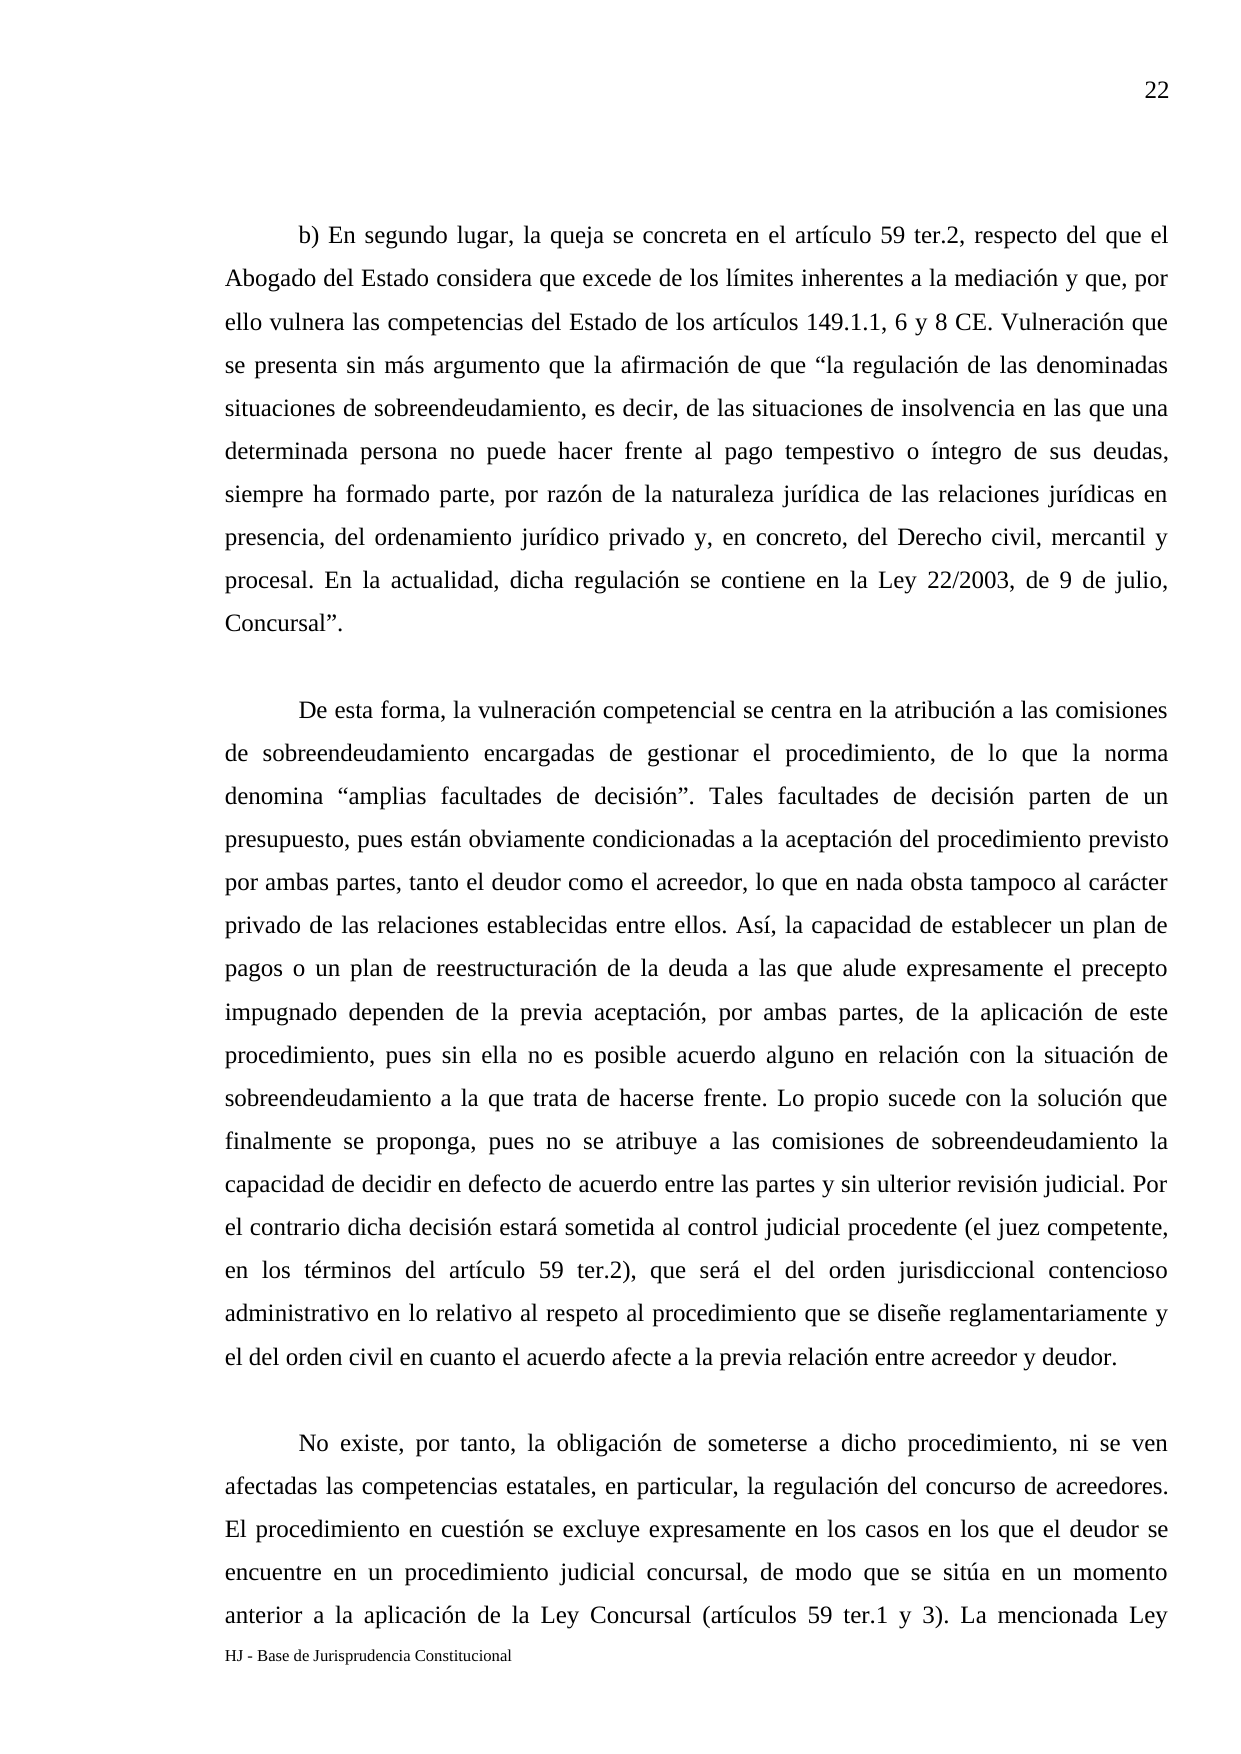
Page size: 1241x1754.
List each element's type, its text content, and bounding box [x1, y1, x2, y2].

text b) En segundo lugar, la queja se concreta en el artículo 59 ter.2, respecto del que el Abogado del Estado considera que excede de los límites inherentes a la mediación y que, por ello vulnera las competencias del Estado de los artículos 149.1.1, 6 y 8 CE. Vulneración que se presenta sin más argumento que la afirmación de que “la regulación de las denominadas situaciones de sobreendeudamiento, es decir, de las situaciones de insolvencia en las que una determinada persona no puede hacer frente al pago tempestivo o íntegro de sus deudas, siempre ha formado parte, por razón de la naturaleza jurídica de las relaciones jurídicas en presencia, del ordenamiento jurídico privado y, en concreto, del Derecho civil, mercantil y procesal. En la actualidad, dicha regulación se contiene en la Ley 22/2003, de 9 de julio, Concursal”. [224, 220, 1169, 637]
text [224, 1428, 1169, 1629]
text De esta forma, la vulneración competencial se centra en la atribución a las comisiones de sobreendeudamiento encargadas de gestionar el procedimiento, de lo que la norma denomina “amplias facultades de decisión”. Tales facultades de decisión parten de un presupuesto, pues están obviamente condicionadas a la aceptación del procedimiento previsto por ambas partes, tanto el deudor como el acreedor, lo que en nada obsta tampoco al carácter privado de las relaciones establecidas entre ellos. Así, la capacidad de establecer un plan de pagos o un plan de reestructuración de la deuda a las que alude expresamente el precepto impugnado dependen de la previa aceptación, por ambas partes, de la aplicación de este procedimiento, pues sin ella no es posible acuerdo alguno en relación con la situación de sobreendeudamiento a la que trata de hacerse frente. Lo propio sucede con la solución que finalmente se proponga, pues no se atribuye a las comisiones de sobreendeudamiento la capacidad de decidir en defecto de acuerdo entre las partes y sin ulterior revisión judicial. Por el contrario dicha decisión estará sometida al control judicial procedente (el juez competente, en los términos del artículo 59 ter.2), que será el del orden jurisdiccional contencioso administrativo en lo relativo al respeto al procedimiento que se diseñe reglamentariamente y el del orden civil en cuanto el acuerdo afecte a la previa relación entre acreedor y deudor. [224, 695, 1169, 1370]
